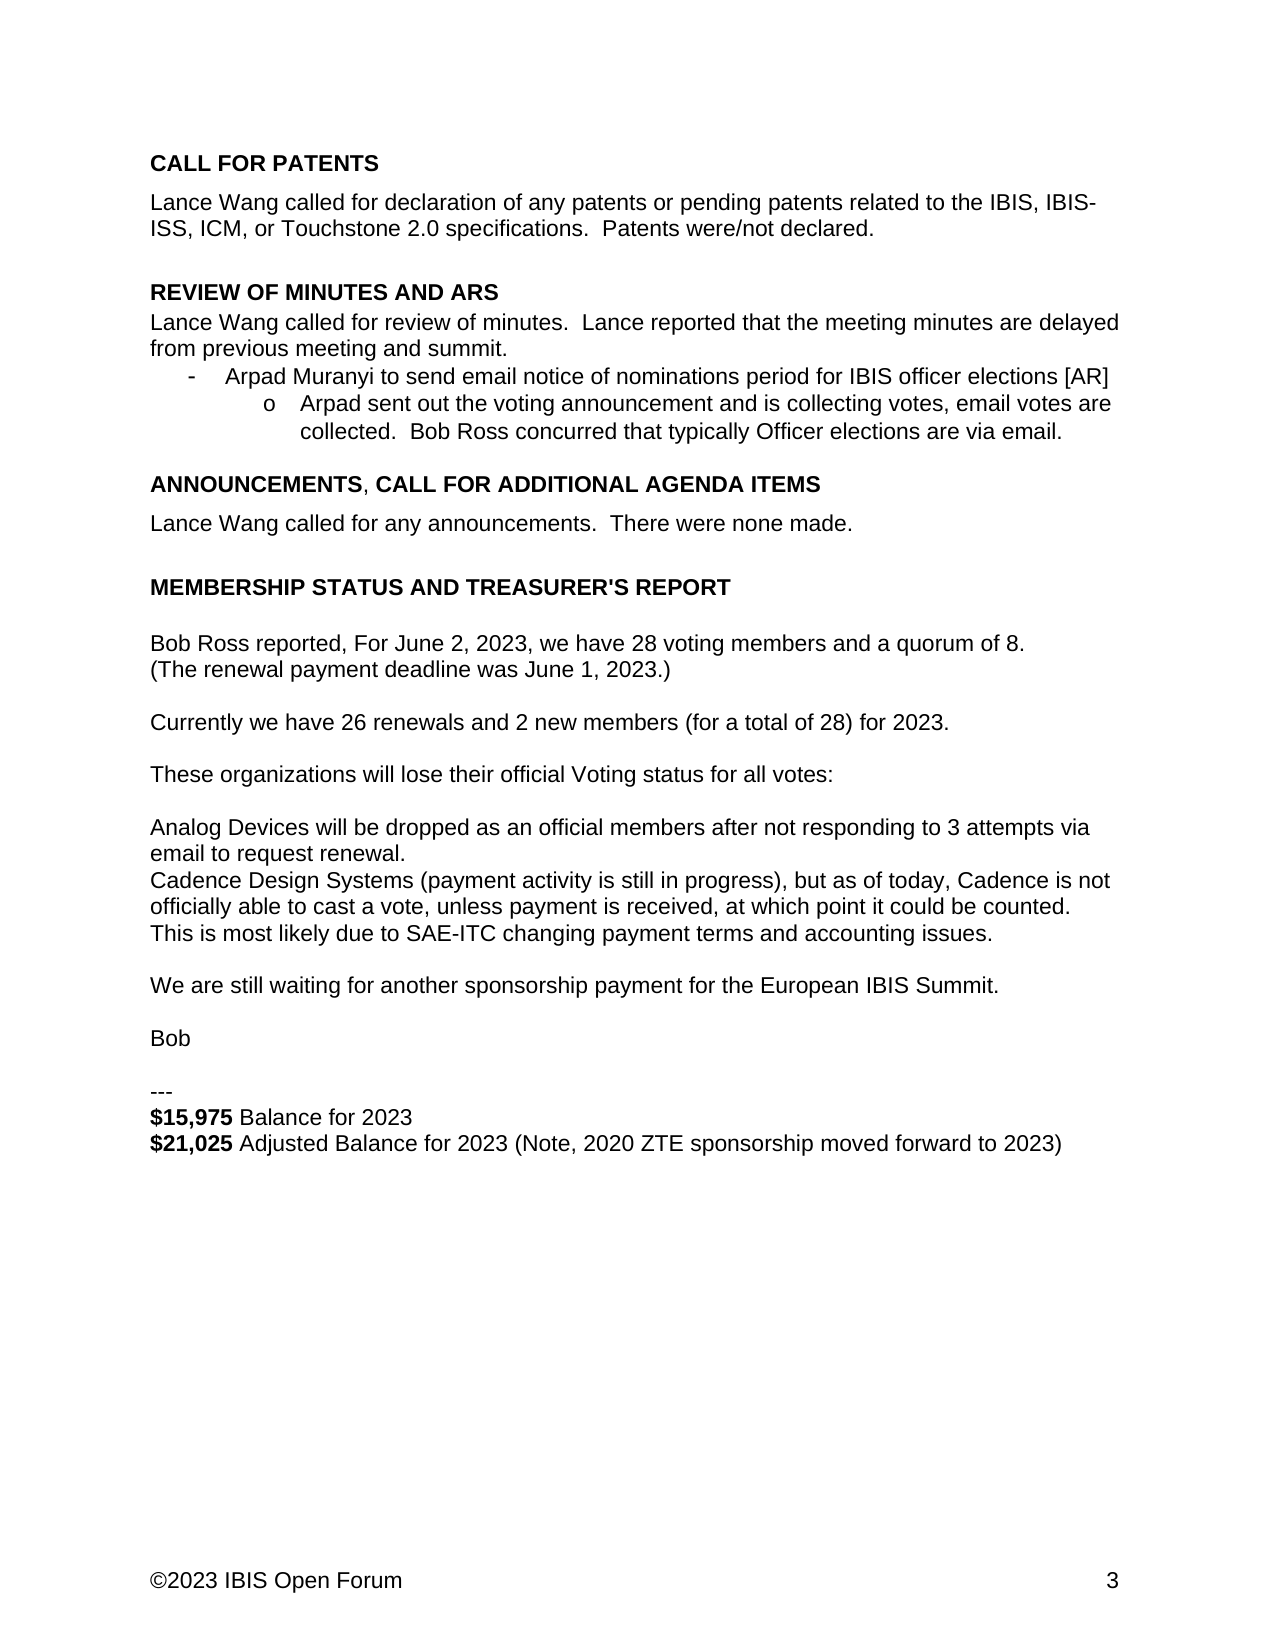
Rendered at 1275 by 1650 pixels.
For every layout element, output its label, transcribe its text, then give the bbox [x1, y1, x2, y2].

text Lance Wang called for review of minutes. Lance reported that the meeting minutes are delayed from previous meeting and summit. [150, 308, 1125, 361]
text Bob [150, 1025, 1125, 1051]
text CALL FOR PATENTS [150, 150, 1123, 176]
text Cadence Design Systems (payment activity is still in progress), but as of today, Cadence is not officially able to cast a vote, unless payment is received, at which point it could be counted. This is most likely due to SAE-ITC changing payment terms and accounting issues. [150, 867, 1125, 946]
text $21,025 Adjusted Balance for 2023 (Note, 2020 ZTE sponsorship moved forward to 2023) [150, 1130, 1125, 1157]
text We are still waiting for another sponsorship payment for the European IBIS Summit. [150, 972, 1125, 998]
text REVIEW OF MINUTES AND ARS [150, 279, 1123, 305]
text $15,975 Balance for 2023 [150, 1104, 1125, 1130]
text Analog Devices will be dropped as an official members after not responding to 3 attempts via email to request renewal. [150, 814, 1125, 867]
text ANNOUNCEMENTS, CALL FOR ADDITIONAL AGENDA ITEMS [150, 471, 1123, 497]
text Lance Wang called for any announcements. There were none made. [150, 510, 1123, 536]
text Currently we have 26 renewals and 2 new members (for a total of 28) for 2023. [150, 709, 1125, 735]
text These organizations will lose their official Voting status for all votes: [150, 761, 1125, 788]
list Arpad sent out the voting announcement and is collecting votes, email votes are collected. Bob Ross concurred that typically Officer elections are via email. [262, 390, 1125, 445]
list Arpad Muranyi to send email notice of nominations period for IBIS officer elections [AR] [187, 361, 1125, 390]
text (The renewal payment deadline was June 1, 2023.) [150, 656, 1125, 682]
text Bob Ross reported, For June 2, 2023, we have 28 voting members and a quorum of 8. [150, 629, 1125, 656]
text MEMBERSHIP STATUS AND TREASURER'S REPORT [150, 574, 1123, 600]
text Lance Wang called for declaration of any patents or pending patents related to the IBIS, IBIS-ISS, ICM, or Touchstone 2.0 specifications. Patents were/not declared. [150, 189, 1123, 242]
text --- [150, 1078, 1125, 1104]
